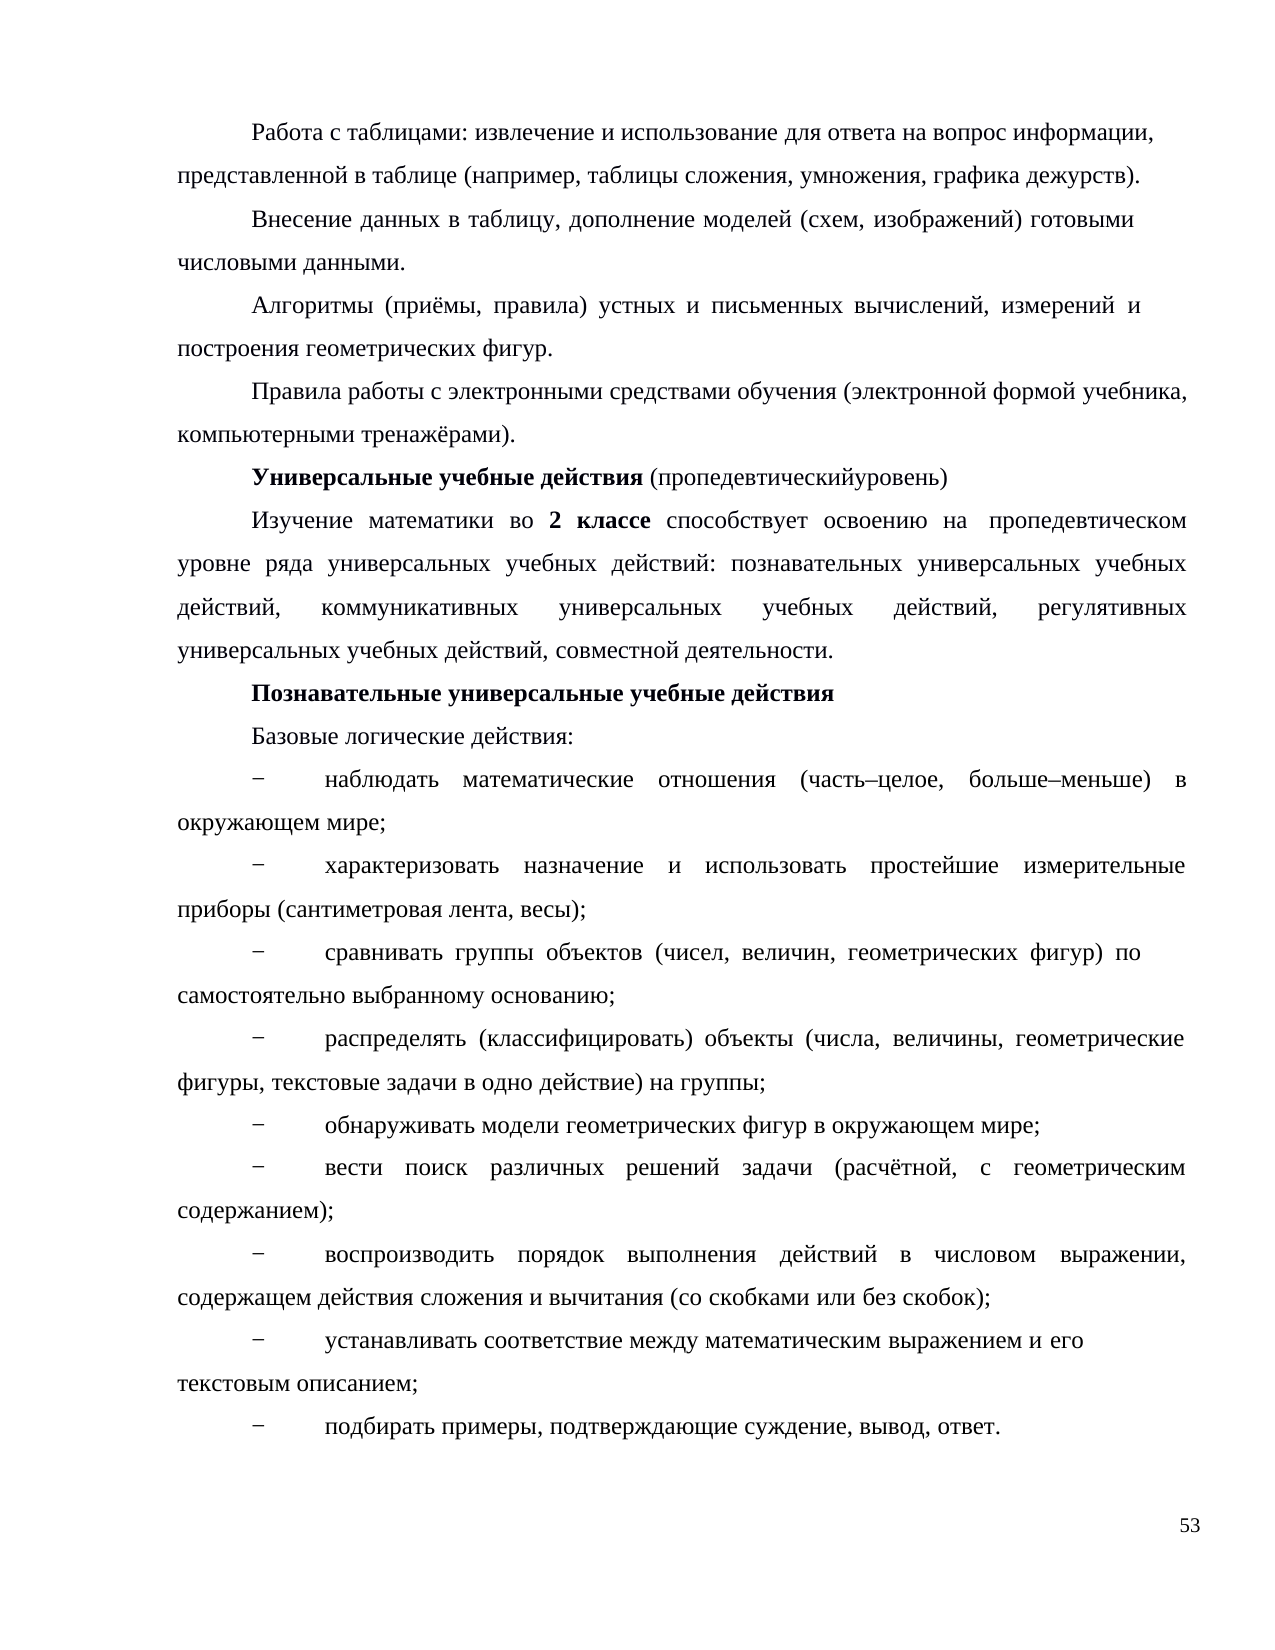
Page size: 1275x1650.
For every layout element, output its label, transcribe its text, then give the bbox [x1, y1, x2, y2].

text − распределять (классифицировать) объекты (числа, величины, геометрические фигуры, текстовые задачи в одно действие) на группы; [177, 1023, 1187, 1096]
text − наблюдать математические отношения (часть–целое, больше–меньше) в окружающем мире; [177, 764, 1187, 836]
text − устанавливать соответствие между математическим выражением и его текстовым описанием; [177, 1325, 1097, 1397]
text Изучение математики во 2 классе способствует освоению на пропедевтическом уровне ряда универсальных учебных действий: познавательных универсальных учебных действий, коммуникативных универсальных учебных действий, регулятивных универсальных учебных действий, совместной деятельности. [177, 505, 1187, 663]
subtitle Познавательные универсальные учебные действия [251, 678, 1200, 707]
text Алгоритмы (приёмы, правила) устных и письменных вычислений, измерений и построения геометрических фигур. [177, 290, 1186, 362]
text − сравнивать группы объектов (чисел, величин, геометрических фигур) по самостоятельно выбранному основанию; [177, 937, 1186, 1009]
text − вести поиск различных решений задачи (расчётной, с геометрическим содержанием); [177, 1152, 1187, 1224]
text − воспроизводить порядок выполнения действий в числовом выражении, содержащем действия сложения и вычитания (со скобками или без скобок); [177, 1239, 1187, 1311]
text Внесение данных в таблицу, дополнение моделей (схем, изображений) готовыми числовыми данными. [177, 204, 1200, 276]
text − подбирать примеры, подтверждающие суждение, вывод, ответ. [251, 1411, 1200, 1440]
text Правила работы с электронными средствами обучения (электронной формой учебника, компьютерными тренажёрами). [177, 376, 1200, 448]
text − характеризовать назначение и использовать простейшие измерительные приборы (сантиметровая лента, весы); [177, 851, 1187, 923]
text Работа с таблицами: извлечение и использование для ответа на вопрос информации, представленной в таблице (например, таблицы сложения, умножения, графика дежурств). [177, 117, 1200, 189]
text Универсальные учебные действия (пропедевтическийуровень) [251, 462, 1200, 491]
text − обнаруживать модели геометрических фигур в окружающем мире; [251, 1110, 1200, 1139]
text Базовые логические действия: [251, 721, 1200, 750]
